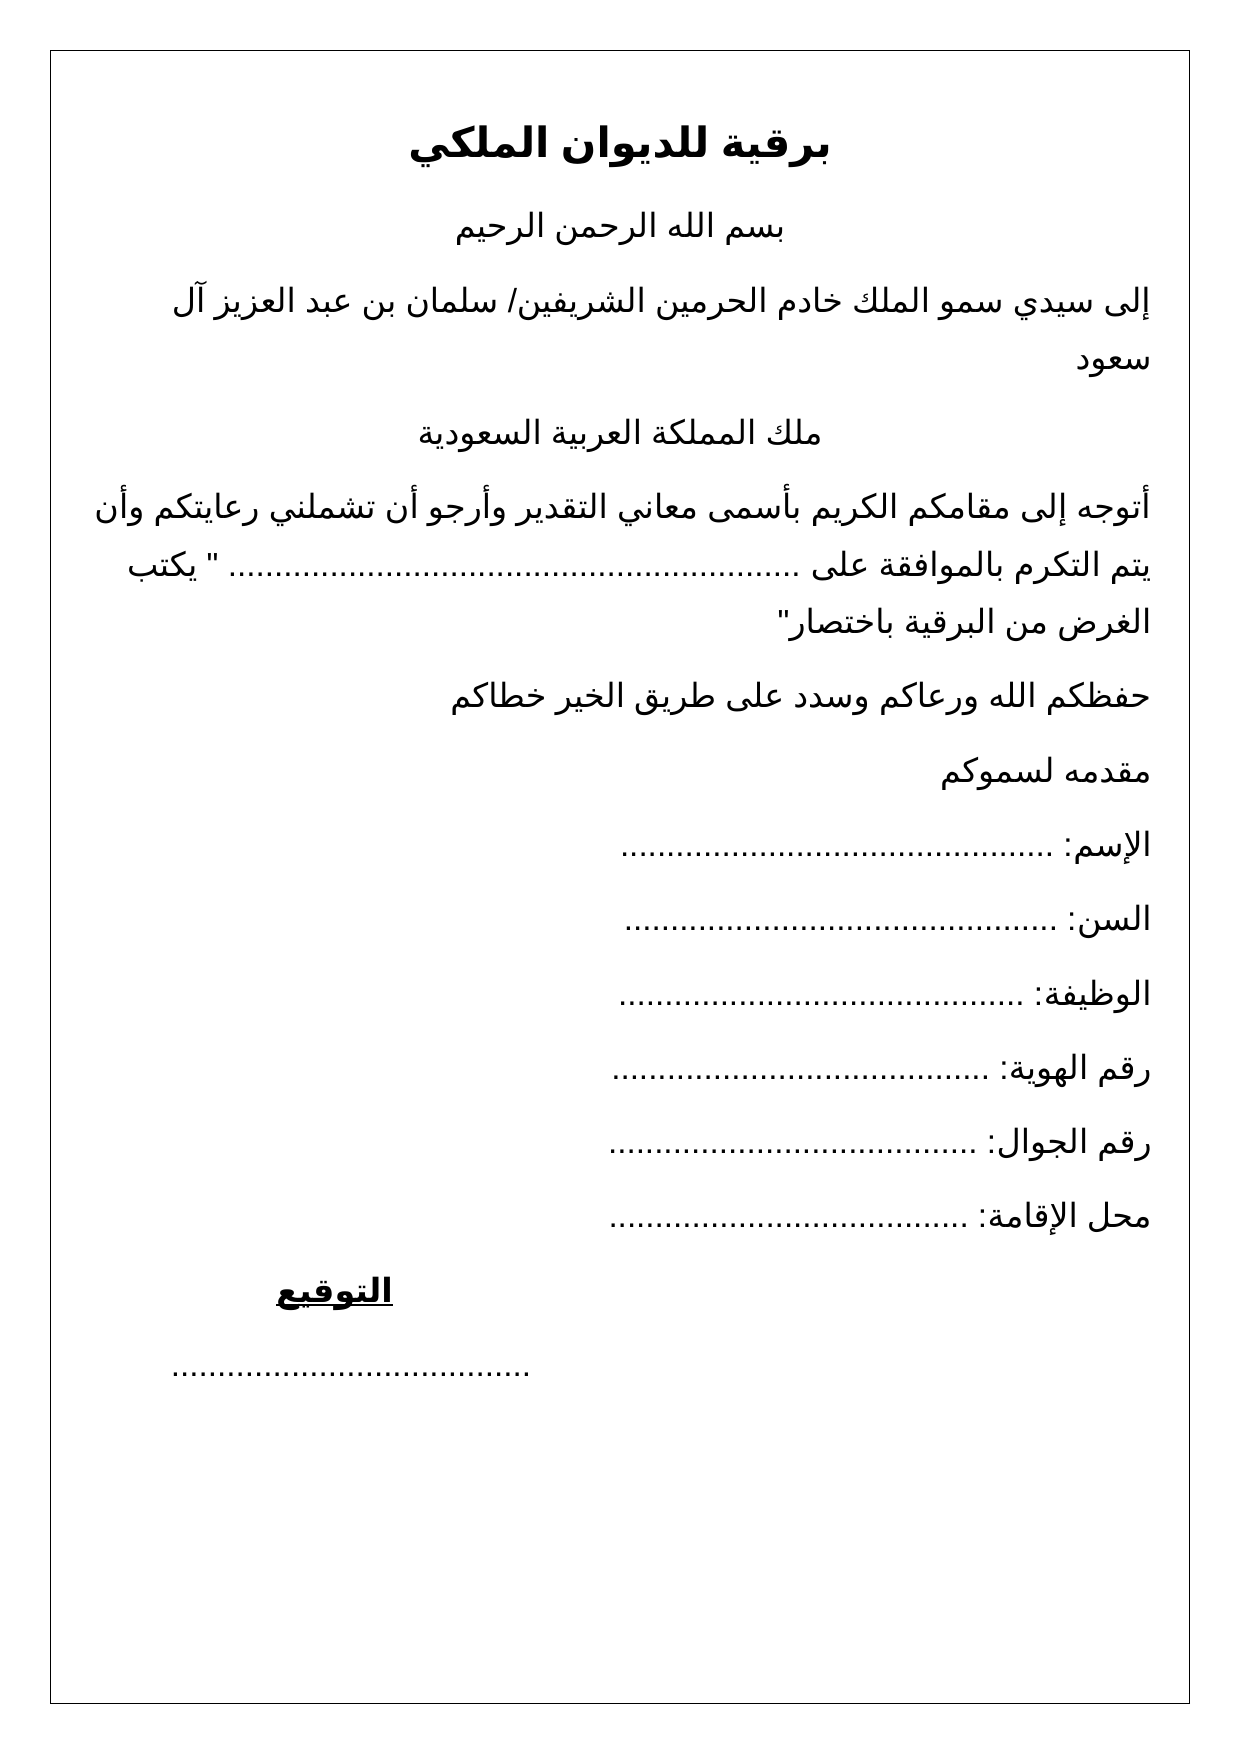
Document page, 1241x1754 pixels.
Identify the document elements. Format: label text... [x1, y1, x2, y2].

text رقم الجوال: ........................................ [89, 1122, 1152, 1161]
text حفظكم الله ورعاكم وسدد على طريق الخير خطاكم [89, 676, 1152, 715]
text رقم الهوية: ......................................... [89, 1048, 1152, 1086]
text محل الإقامة: ....................................... [89, 1196, 1152, 1235]
text أتوجه إلى مقامكم الكريم بأسمى معاني التقدير وأرجو أن تشملني رعايتكم وأن يتم التكرم بالموافقة على .............................................................. " يكتب الغرض من البرقية باختصار" [89, 487, 1152, 641]
text الإسم: ............................................... [89, 825, 1152, 863]
text ملك المملكة العربية السعودية [89, 413, 1152, 451]
text برقية للديوان الملكي [89, 118, 1152, 166]
text إلى سيدي سمو الملك خادم الحرمين الشريفين/ سلمان بن عبد العزيز آل سعود [89, 281, 1152, 377]
text الوظيفة: ............................................ [89, 973, 1152, 1012]
text مقدمه لسموكم [89, 751, 1152, 789]
text ....................................... [89, 1345, 1152, 1383]
text بسم الله الرحمن الرحيم [89, 207, 1152, 245]
text السن: ............................................... [89, 899, 1152, 938]
text التوقيع [89, 1271, 1152, 1309]
